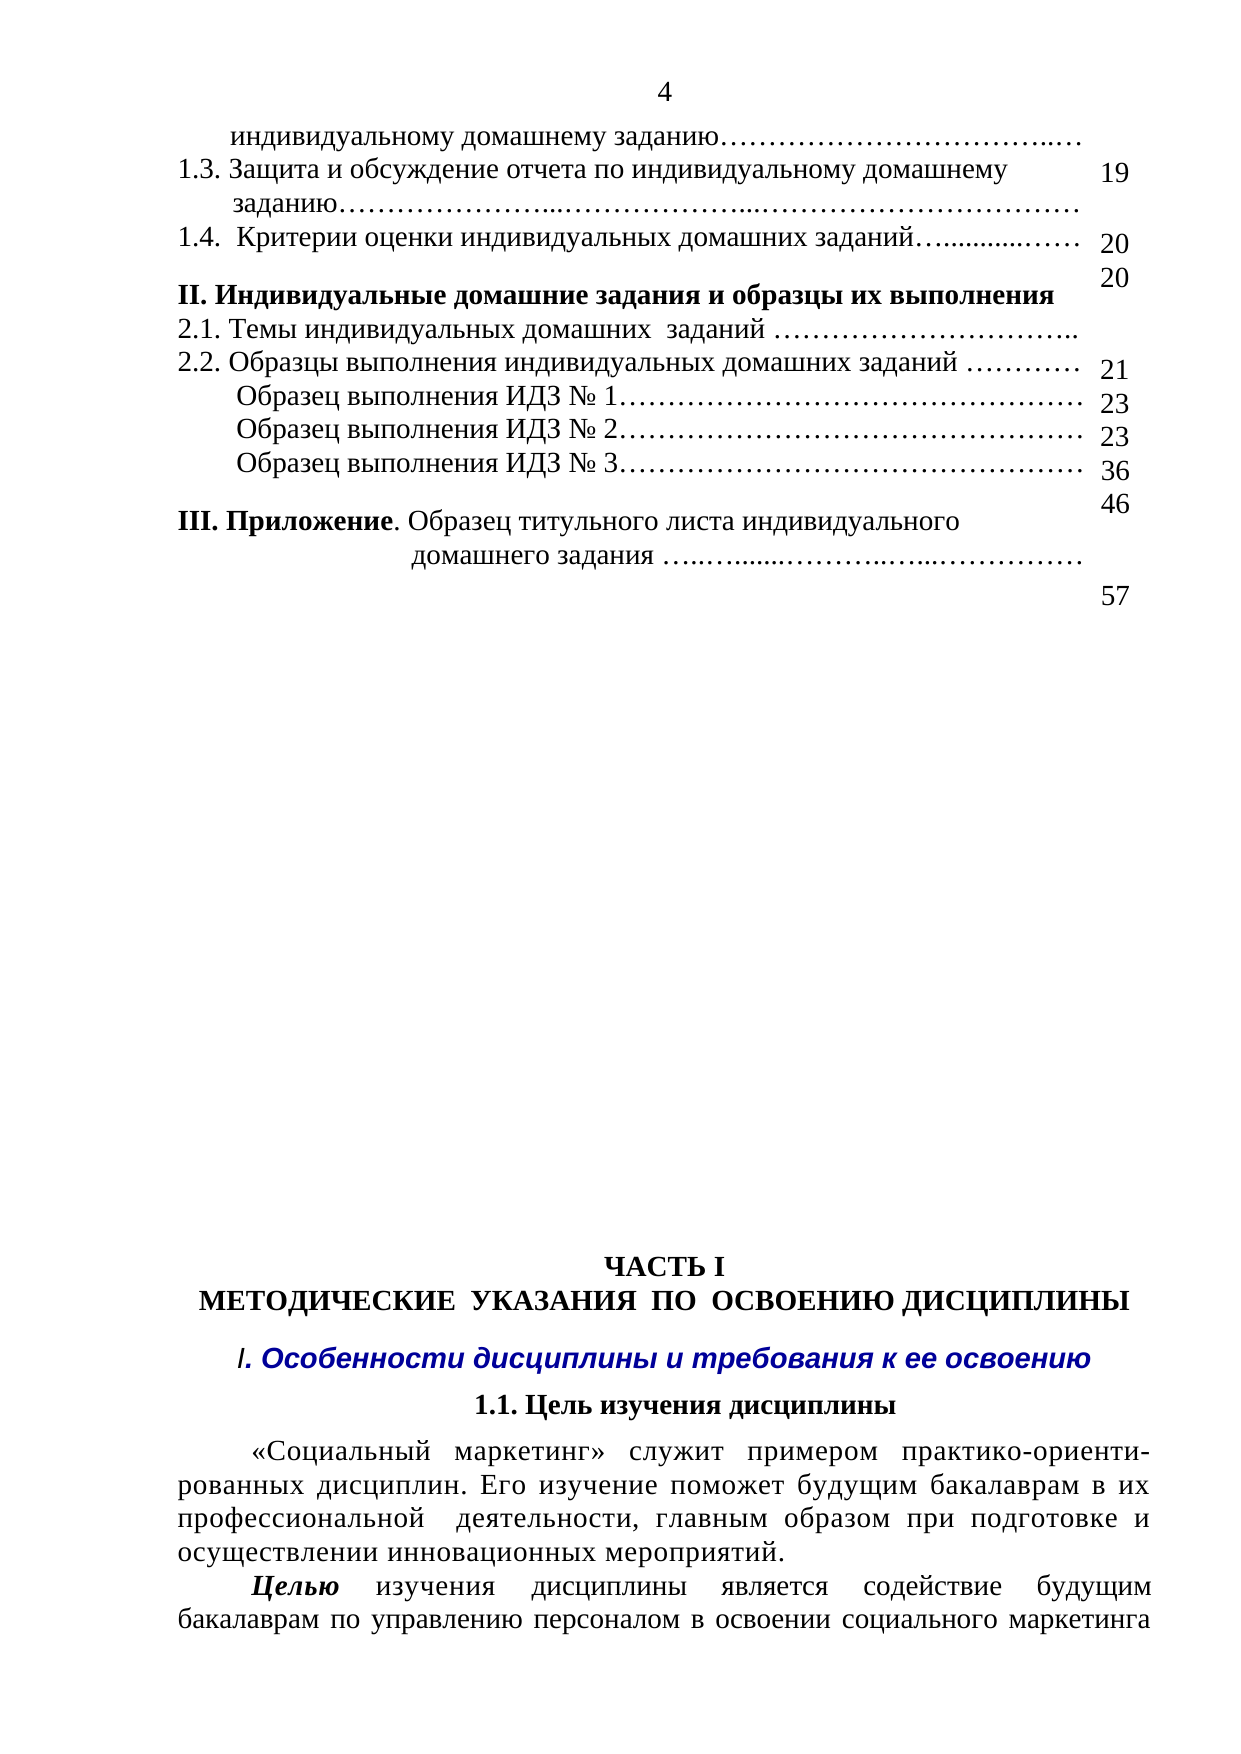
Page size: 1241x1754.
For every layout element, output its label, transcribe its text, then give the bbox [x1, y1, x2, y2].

subtitle I. Особенности дисциплины и требования к ее освоению [177, 1341, 1152, 1375]
text «Социальный маркетинг» служит примером практико-ориенти-рованных дисциплин. Его изучение поможет будущим бакалаврам в их профессиональной деятельности, главным образом при подготовке и осуществлении инновационных мероприятий. [177, 1433, 1152, 1568]
text 1.1. Цель изучения дисциплины [177, 1387, 1152, 1421]
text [177, 1568, 1152, 1635]
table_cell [170, 118, 1093, 679]
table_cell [1093, 118, 1137, 679]
text ЧАСТЬ I [177, 1249, 1152, 1283]
text МЕТОДИЧЕСКИЕ УКАЗАНИЯ ПО ОСВОЕНИЮ ДИСЦИПЛИНЫ [177, 1283, 1152, 1316]
